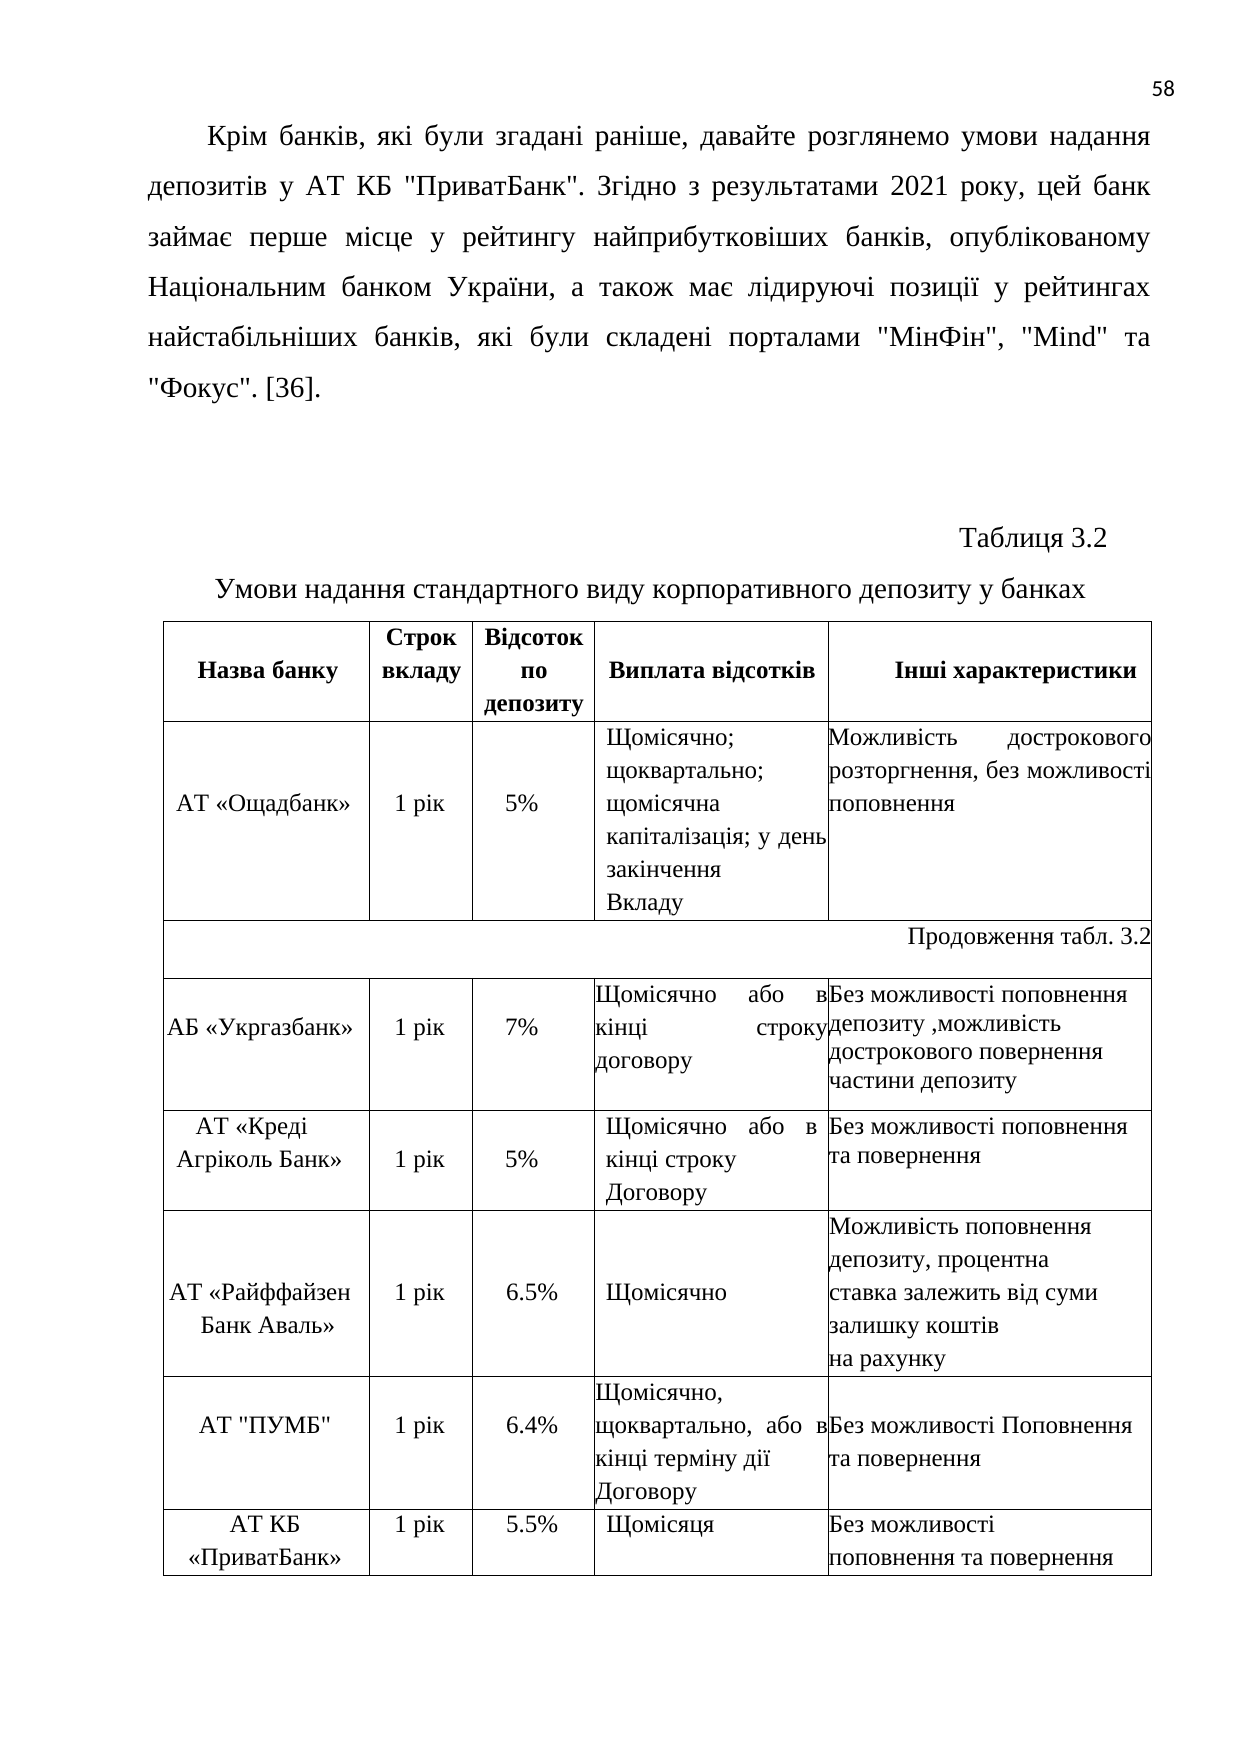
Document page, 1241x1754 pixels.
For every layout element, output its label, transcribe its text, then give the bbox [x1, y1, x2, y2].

table_cell Щомісячно або в кінці строку Договору [595, 1111, 828, 1210]
table_cell Продовження табл. 3.2 [164, 921, 1151, 978]
table_cell Щомісячно, щоквартально, або в кінці терміну дії Договору [595, 1377, 828, 1508]
text Умови надання стандартного виду корпоративного депозиту у банках [148, 571, 1152, 604]
table_cell АТ «Креді Агріколь Банк» [164, 1111, 369, 1210]
table_cell Щомісячно; щоквартально; щомісячна капіталізація; у день закінчення Вкладу [595, 722, 828, 920]
text Крім банків, які були згадані раніше, давайте розглянемо умови надання депозитів у АТ КБ "ПриватБанк". Згідно з результатами 2021 року, цей банк займає перше місце у рейтингу найприбутковіших банків, опублікованому Національним банком України, а також має лідируючі позиції у рейтингах найстабільніших банків, які були складені порталами "МінФін", "Mind" та "Фокус". [36]. [148, 118, 1152, 403]
table_cell 5% [473, 722, 594, 920]
table_header Відсоток по депозиту [473, 622, 594, 721]
table_cell Без можливості поповнення та повернення [829, 1111, 1151, 1210]
table_cell Без можливості поповнення депозиту ,можливість дострокового повернення частини депозиту [829, 979, 1151, 1110]
table_cell АТ КБ «ПриватБанк» [164, 1510, 369, 1575]
table_cell Без можливості поповнення та повернення [829, 1510, 1151, 1575]
table_cell АТ «Ощадбанк» [164, 722, 369, 920]
table_cell 1 рік [370, 1211, 472, 1376]
table_cell Щомісячно або в кінці строку договору [595, 979, 828, 1110]
table_cell Можливість дострокового розторгнення, без можливості поповнення [829, 722, 1151, 920]
table_cell АТ «Райффайзен Банк Аваль» [164, 1211, 369, 1376]
table_cell Можливість поповнення депозиту, процентна ставка залежить від суми залишку коштів на рахунку [829, 1211, 1151, 1376]
table_cell 1 рік [370, 1510, 472, 1575]
table_cell 5.5% [473, 1510, 594, 1575]
table_cell 5% [473, 1111, 594, 1210]
table_cell Щомісяця [595, 1510, 828, 1575]
table_cell 1 рік [370, 979, 472, 1110]
table_cell АТ "ПУМБ" [164, 1377, 369, 1508]
table_cell 1 рік [370, 722, 472, 920]
table_cell 7% [473, 979, 594, 1110]
table_cell Щомісячно [595, 1211, 828, 1376]
table_cell Без можливості Поповнення та повернення [829, 1377, 1151, 1508]
text Таблиця 3.2 [959, 521, 1152, 554]
table_cell АБ «Укргазбанк» [164, 979, 369, 1110]
table_header Інші характеристики [829, 622, 1151, 721]
table_header Строк вкладу [370, 622, 472, 721]
table_header Назва банку [164, 622, 369, 721]
table_cell 6.5% [473, 1211, 594, 1376]
table_cell 1 рік [370, 1377, 472, 1508]
table_cell 1 рік [370, 1111, 472, 1210]
table_header Виплата відсотків [595, 622, 828, 721]
table_cell 6.4% [473, 1377, 594, 1508]
